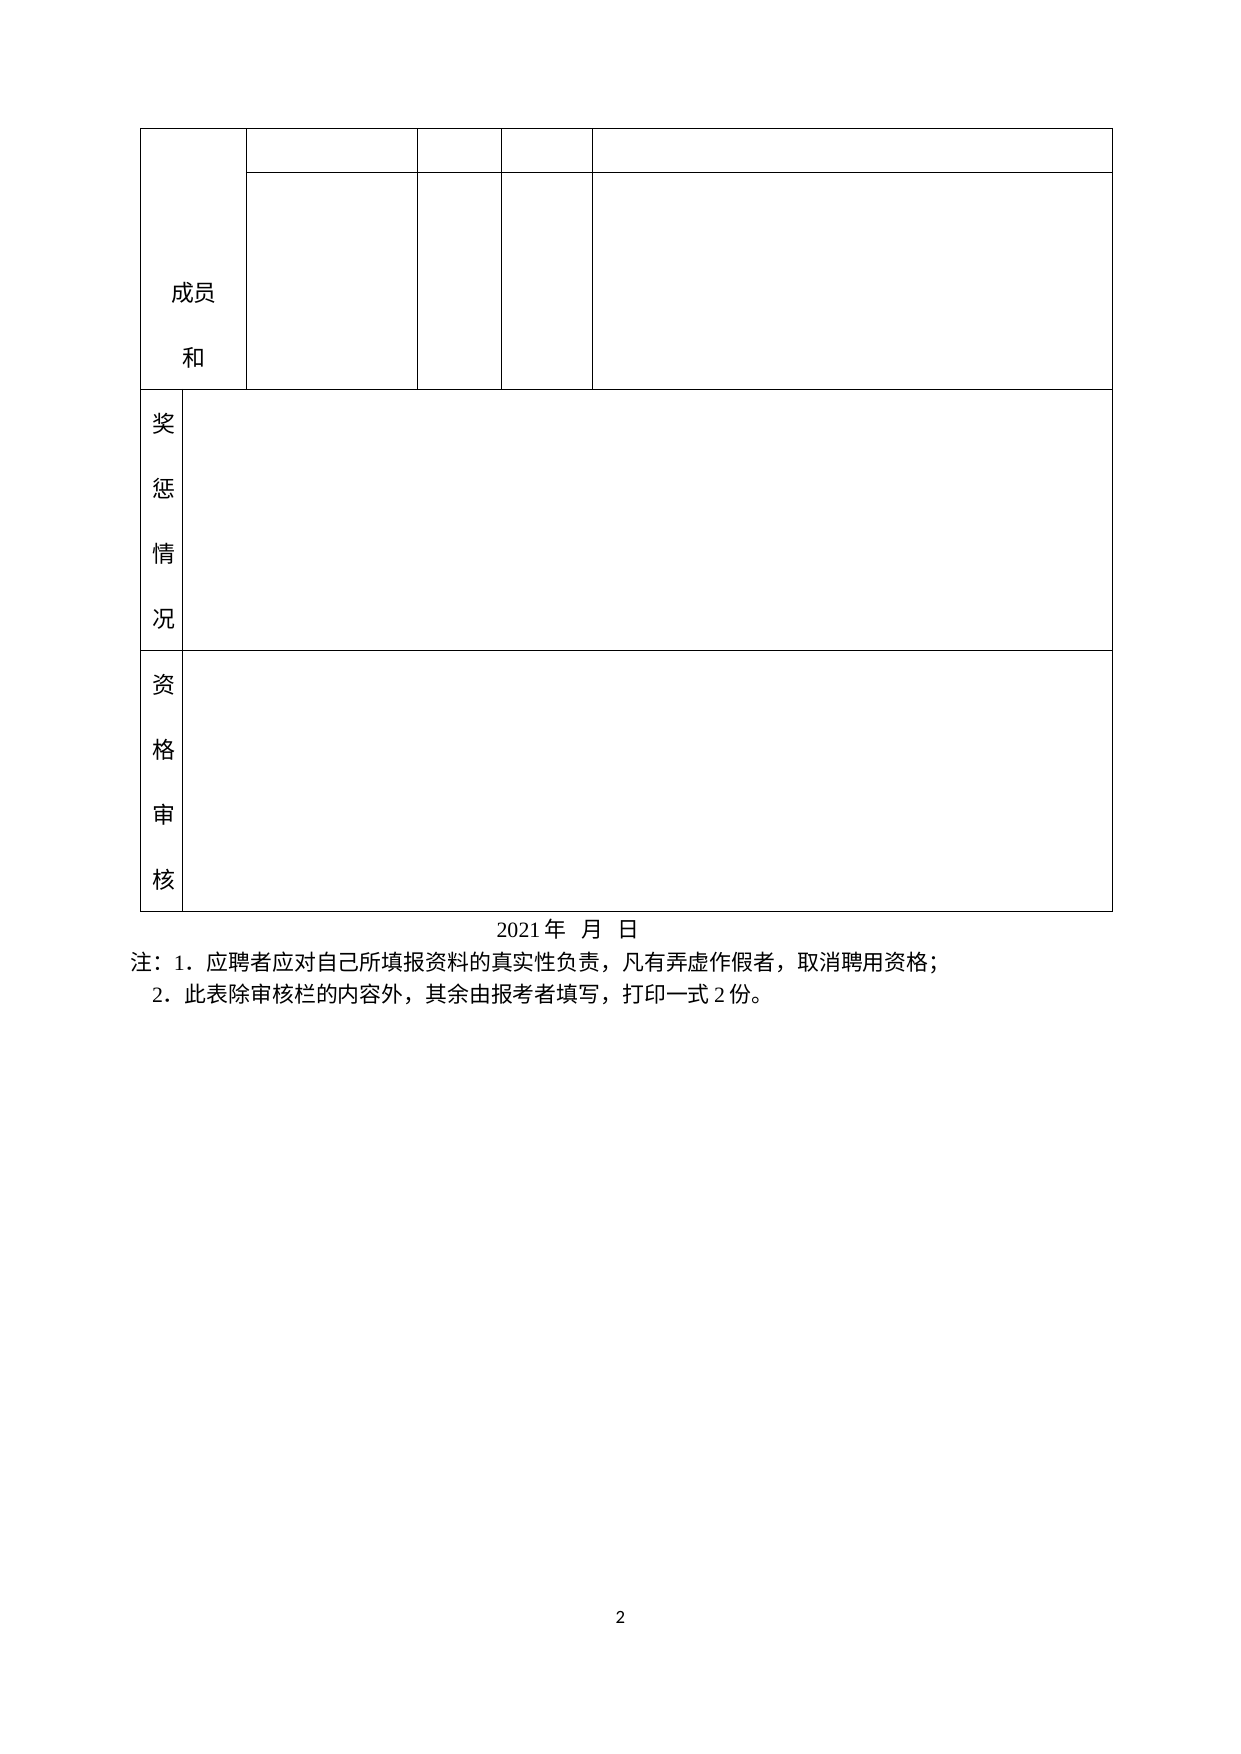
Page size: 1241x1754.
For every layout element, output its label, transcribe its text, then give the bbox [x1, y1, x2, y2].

text 2021年 月 日 [130, 912, 1110, 944]
table_cell 奖惩情况 [141, 390, 182, 650]
table_cell [502, 173, 592, 389]
table_cell [593, 173, 1112, 389]
table_cell [502, 129, 592, 172]
table_cell [593, 129, 1112, 172]
table_cell [418, 129, 501, 172]
table_cell [247, 173, 417, 389]
table_cell [183, 651, 1112, 911]
table_cell [247, 129, 417, 172]
table_cell [183, 390, 1112, 650]
table_cell [418, 173, 501, 389]
text 注：1．应聘者应对自己所填报资料的真实性负责，凡有弄虚作假者，取消聘用资格； [130, 944, 1110, 977]
text 2．此表除审核栏的内容外，其余由报考者填写，打印一式2份。 [130, 977, 1110, 1009]
table_cell 资格审核 [141, 651, 182, 911]
